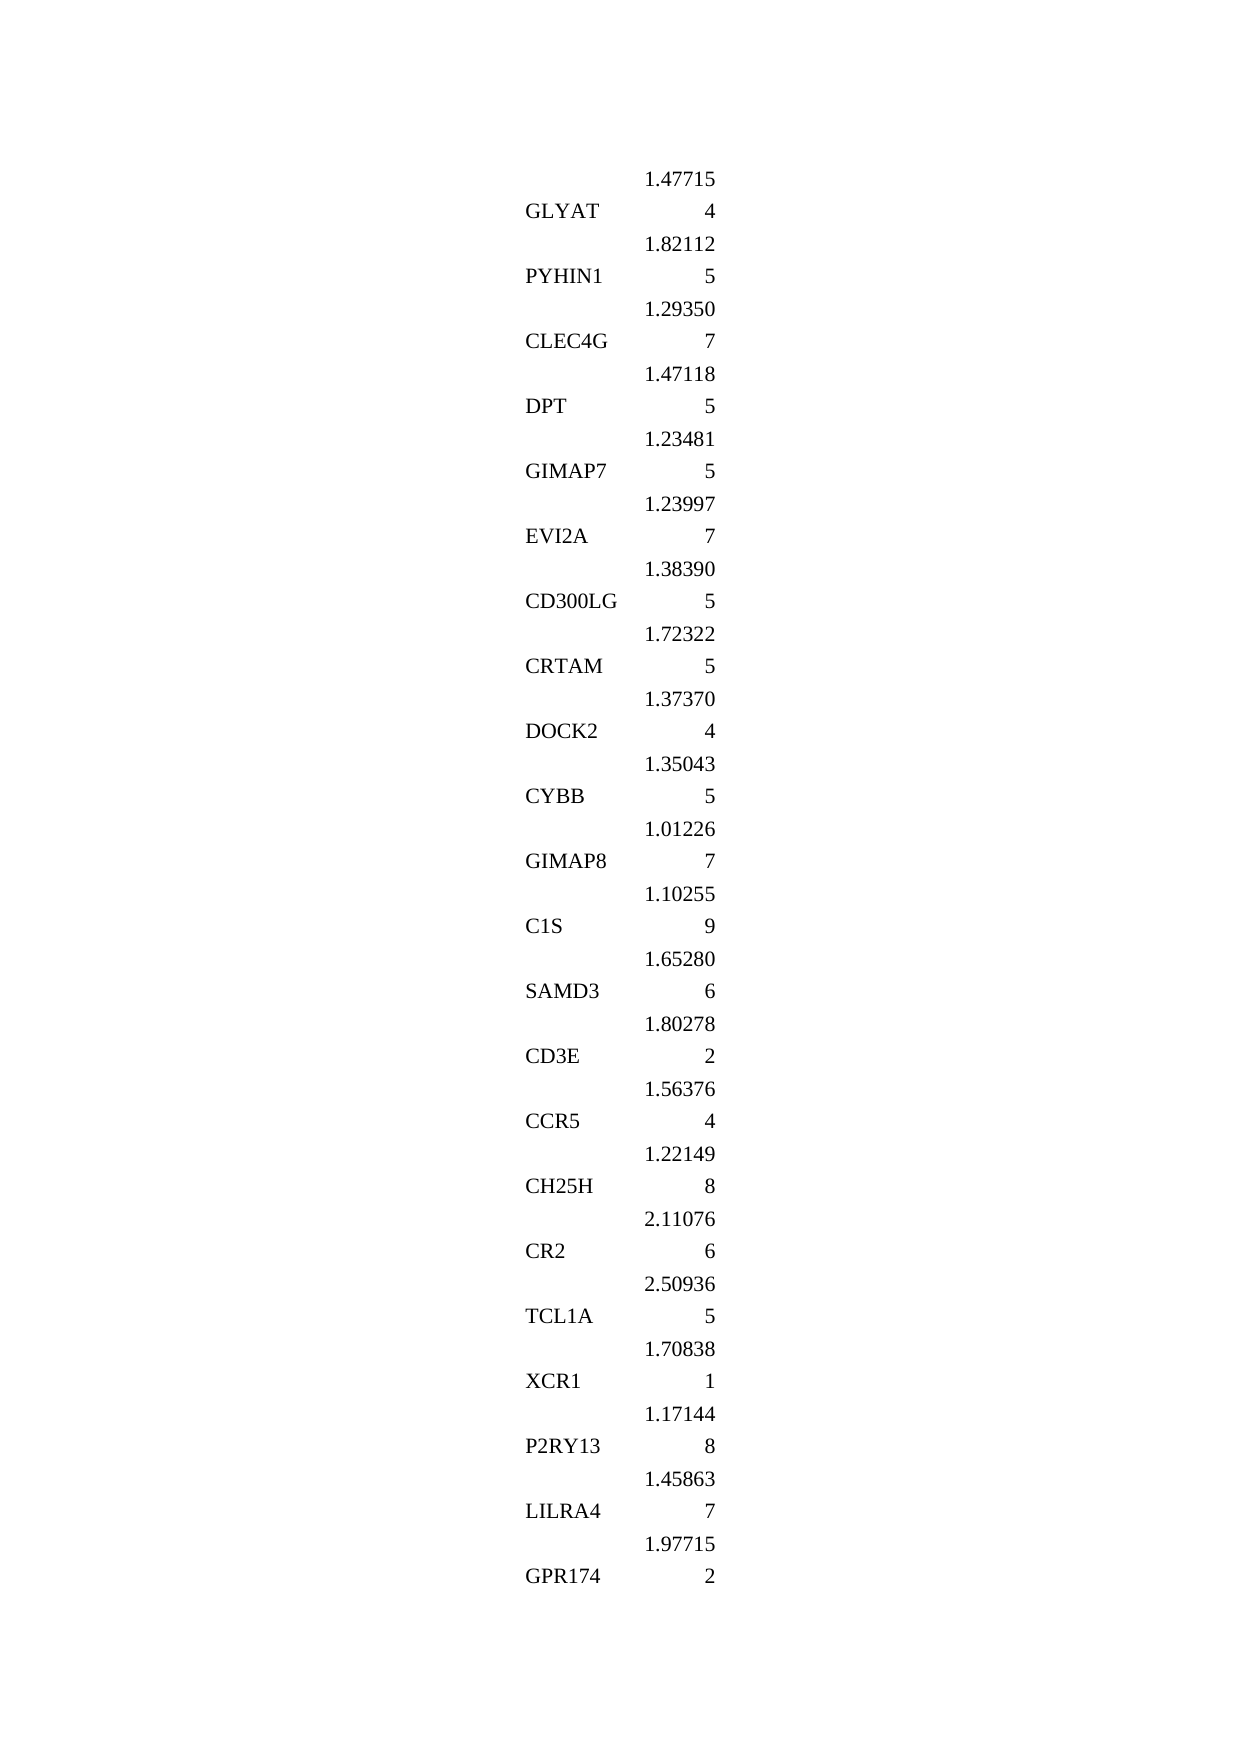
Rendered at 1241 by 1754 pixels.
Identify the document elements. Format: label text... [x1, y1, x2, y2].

table_cell 1.458637 [633, 1462, 726, 1527]
table_cell 1.239977 [633, 487, 726, 552]
table_cell 1.977152 [633, 1527, 726, 1592]
table_cell 1.373704 [633, 682, 726, 747]
table_cell CYBB [514, 747, 632, 812]
table_cell CCR5 [514, 1072, 632, 1137]
table_cell TCL1A [514, 1267, 632, 1332]
table_cell CH25H [514, 1137, 632, 1202]
table_cell 1.652806 [633, 942, 726, 1007]
table_cell PYHIN1 [514, 227, 632, 292]
table_cell GIMAP7 [514, 422, 632, 487]
table_cell CRTAM [514, 617, 632, 682]
table_cell XCR1 [514, 1332, 632, 1397]
table_cell LILRA4 [514, 1462, 632, 1527]
table_cell SAMD3 [514, 942, 632, 1007]
table_cell 1.350435 [633, 747, 726, 812]
table_cell CR2 [514, 1202, 632, 1267]
table_cell 1.802782 [633, 1007, 726, 1072]
table_cell 1.821125 [633, 227, 726, 292]
table_cell DPT [514, 357, 632, 422]
table_cell GIMAP8 [514, 812, 632, 877]
table_cell 1.471185 [633, 357, 726, 422]
table_cell GPR174 [514, 1527, 632, 1592]
table_cell 2.110766 [633, 1202, 726, 1267]
table_cell C1S [514, 877, 632, 942]
table_cell 1.293507 [633, 292, 726, 357]
table_cell 1.477154 [633, 162, 726, 227]
table_cell 1.383905 [633, 552, 726, 617]
table_cell DOCK2 [514, 682, 632, 747]
table_cell CD300LG [514, 552, 632, 617]
table_cell 1.171448 [633, 1397, 726, 1462]
table_cell 1.102559 [633, 877, 726, 942]
table_cell 1.723225 [633, 617, 726, 682]
table_cell 1.234815 [633, 422, 726, 487]
table_cell 1.012267 [633, 812, 726, 877]
table_cell CD3E [514, 1007, 632, 1072]
table_cell CLEC4G [514, 292, 632, 357]
table_cell 2.509365 [633, 1267, 726, 1332]
table_cell 1.221498 [633, 1137, 726, 1202]
table_cell GLYAT [514, 162, 632, 227]
table_cell 1.563764 [633, 1072, 726, 1137]
table_cell 1.708381 [633, 1332, 726, 1397]
table_cell EVI2A [514, 487, 632, 552]
table_cell P2RY13 [514, 1397, 632, 1462]
